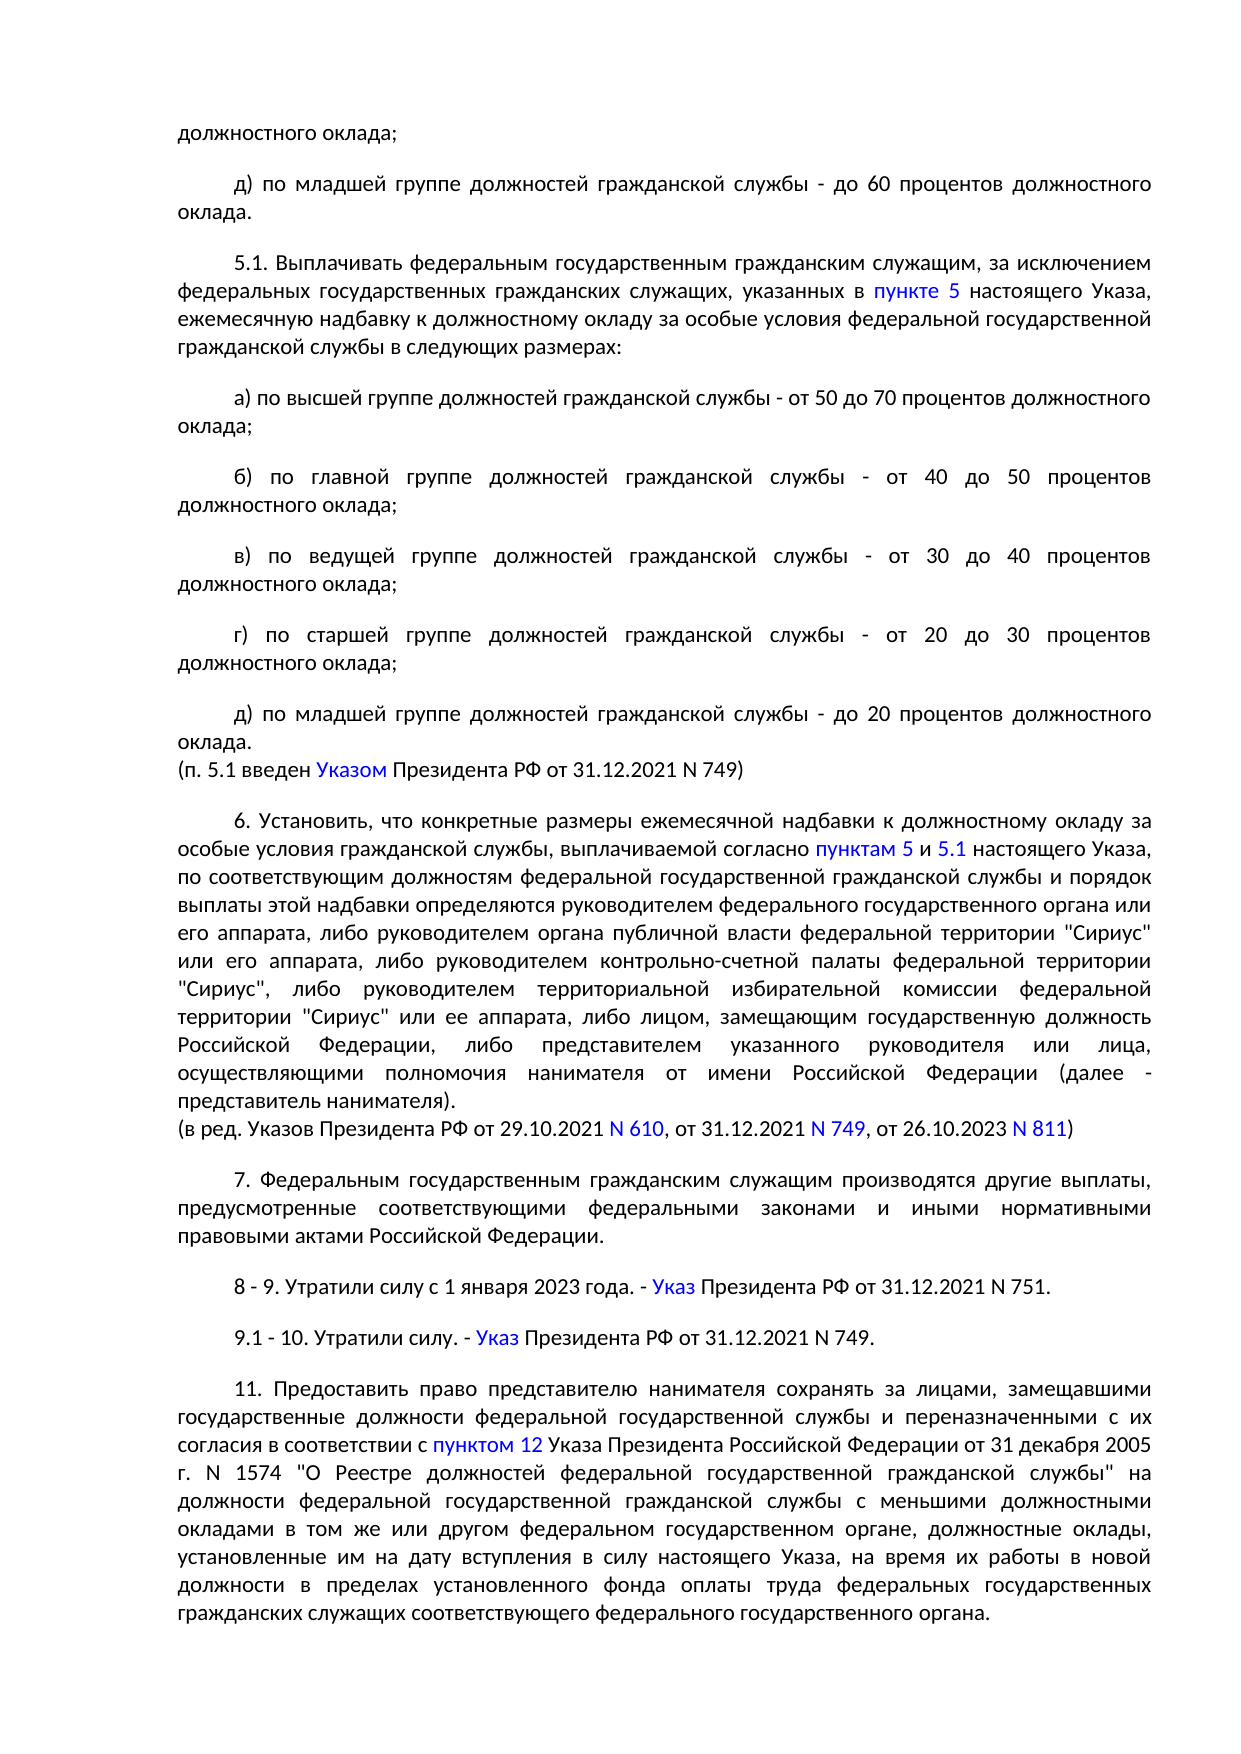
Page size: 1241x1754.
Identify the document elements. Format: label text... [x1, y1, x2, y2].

text 7. Федеральным государственным гражданским служащим производятся другие выплаты, предусмотренные соответствующими федеральными законами и иными нормативными правовыми актами Российской Федерации. [177, 1165, 1152, 1249]
text г) по старшей группе должностей гражданской службы - от 20 до 30 процентов должностного оклада; [177, 620, 1152, 676]
text 6. Установить, что конкретные размеры ежемесячной надбавки к должностному окладу за особые условия гражданской службы, выплачиваемой согласно пунктам 5 и 5.1 настоящего Указа, по соответствующим должностям федеральной государственной гражданской службы и порядок выплаты этой надбавки определяются руководителем федерального государственного органа или его аппарата, либо руководителем органа публичной власти федеральной территории "Сириус" или его аппарата, либо руководителем контрольно-счетной палаты федеральной территории "Сириус", либо руководителем территориальной избирательной комиссии федеральной территории "Сириус" или ее аппарата, либо лицом, замещающим государственную должность Российской Федерации, либо представителем указанного руководителя или лица, осуществляющими полномочия нанимателя от имени Российской Федерации (далее - представитель нанимателя). [177, 806, 1152, 1114]
text б) по главной группе должностей гражданской службы - от 40 до 50 процентов должностного оклада; [177, 462, 1152, 518]
text а) по высшей группе должностей гражданской службы - от 50 до 70 процентов должностного оклада; [177, 383, 1152, 439]
text 9.1 - 10. Утратили силу. - Указ Президента РФ от 31.12.2021 N 749. [177, 1323, 1152, 1351]
text 8 - 9. Утратили силу с 1 января 2023 года. - Указ Президента РФ от 31.12.2021 N 751. [177, 1272, 1152, 1300]
text д) по младшей группе должностей гражданской службы - до 20 процентов должностного оклада. [177, 699, 1152, 755]
text (п. 5.1 введен Указом Президента РФ от 31.12.2021 N 749) [177, 755, 1152, 783]
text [177, 118, 1152, 146]
text д) по младшей группе должностей гражданской службы - до 60 процентов должностного оклада. [177, 169, 1152, 225]
text (в ред. Указов Президента РФ от 29.10.2021 N 610, от 31.12.2021 N 749, от 26.10.2023 N 811) [177, 1114, 1152, 1142]
text в) по ведущей группе должностей гражданской службы - от 30 до 40 процентов должностного оклада; [177, 541, 1152, 597]
text 5.1. Выплачивать федеральным государственным гражданским служащим, за исключением федеральных государственных гражданских служащих, указанных в пункте 5 настоящего Указа, ежемесячную надбавку к должностному окладу за особые условия федеральной государственной гражданской службы в следующих размерах: [177, 248, 1152, 360]
text 11. Предоставить право представителю нанимателя сохранять за лицами, замещавшими государственные должности федеральной государственной службы и переназначенными с их согласия в соответствии с пунктом 12 Указа Президента Российской Федерации от 31 декабря 2005 г. N 1574 "О Реестре должностей федеральной государственной гражданской службы" на должности федеральной государственной гражданской службы с меньшими должностными окладами в том же или другом федеральном государственном органе, должностные оклады, установленные им на дату вступления в силу настоящего Указа, на время их работы в новой должности в пределах установленного фонда оплаты труда федеральных государственных гражданских служащих соответствующего федерального государственного органа. [177, 1374, 1152, 1626]
